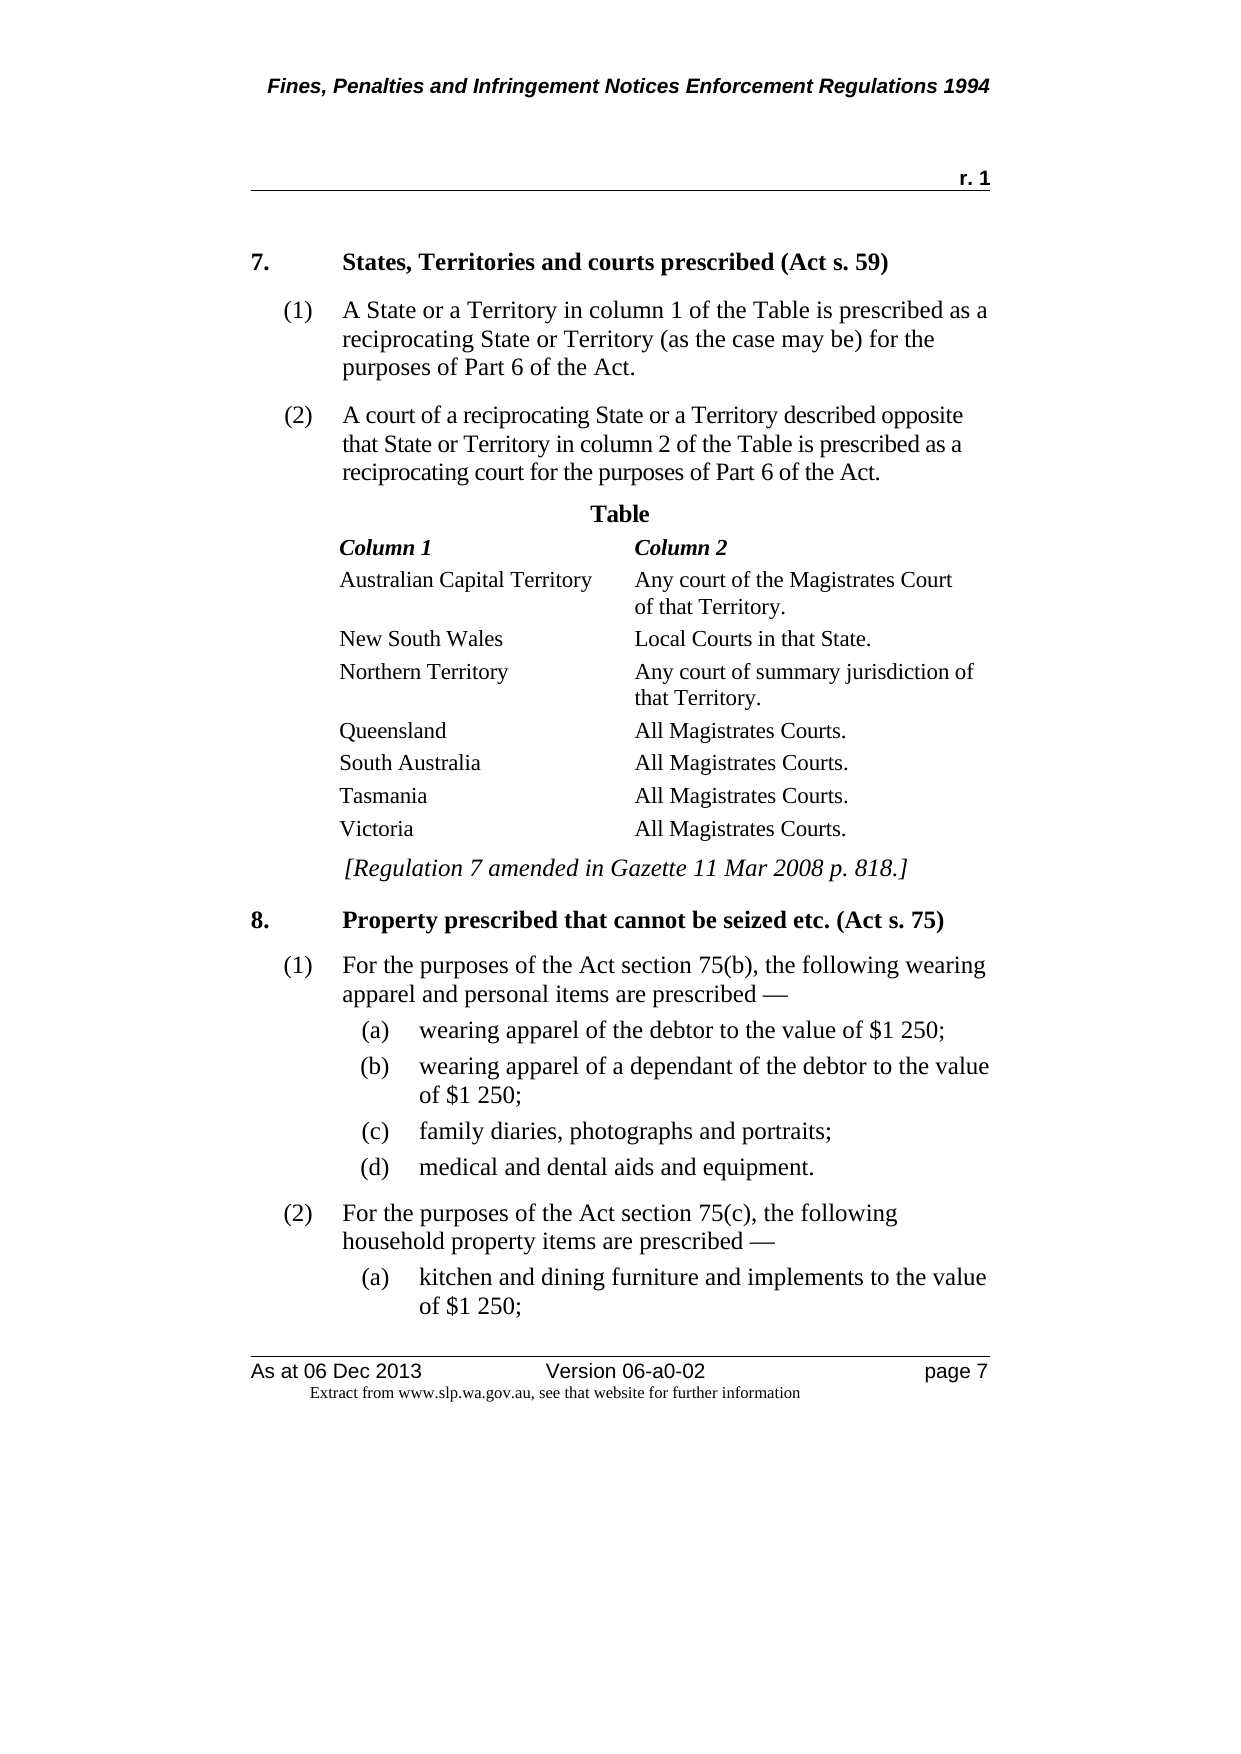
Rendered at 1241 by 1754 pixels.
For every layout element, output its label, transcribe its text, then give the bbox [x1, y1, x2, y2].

text (1) A State or a Territory in column 1 of the Table is prescribed as a reciprocating State or Territory (as the case may be) for the purposes of Part 6 of the Act. [251, 295, 990, 381]
table_cell [325, 619, 620, 652]
text (a) wearing apparel of the debtor to the value of $1 250; [251, 1015, 990, 1044]
table_cell [325, 809, 620, 841]
table_cell Any court of the Magistrates Court of that Territory. [620, 560, 989, 619]
table_cell [325, 652, 620, 711]
table_cell [325, 711, 620, 743]
text (a) kitchen and dining furniture and implements to the value of $1 250; [251, 1262, 990, 1320]
table_cell [325, 560, 620, 619]
subtitle 8. Property prescribed that cannot be seized etc. (Act s. 75) [251, 905, 990, 934]
table_cell [325, 776, 620, 808]
table_cell All Magistrates Courts. [620, 711, 989, 743]
table_header Column 1 [325, 528, 620, 560]
text (c) family diaries, photographs and portraits; [251, 1116, 990, 1145]
table_cell All Magistrates Courts. [620, 809, 989, 841]
text (d) medical and dental aids and equipment. [251, 1152, 990, 1181]
table_cell [325, 743, 620, 776]
table_cell Any court of summary jurisdiction of that Territory. [620, 652, 989, 711]
table_header Column 2 [620, 528, 989, 560]
text Table [251, 499, 990, 527]
text (b) wearing apparel of a dependant of the debtor to the value of $1 250; [251, 1051, 990, 1109]
text [Regulation 7 amended in Gazette 11 Mar 2008 p. 818.] [251, 853, 990, 882]
table_cell All Magistrates Courts. [620, 776, 989, 808]
text (2) For the purposes of the Act section 75(c), the following household property items are prescribed — [251, 1198, 990, 1255]
subtitle 7. States, Territories and courts prescribed (Act s. 59) [251, 247, 990, 276]
text (1) For the purposes of the Act section 75(b), the following wearing apparel and personal items are prescribed — [251, 951, 990, 1008]
text (2) A court of a reciprocating State or a Territory described opposite that State or Territory in column 2 of the Table is prescribed as a reciprocating court for the purposes of Part 6 of the Act. [251, 400, 990, 486]
table_cell All Magistrates Courts. [620, 743, 989, 776]
table_cell Local Courts in that State. [620, 619, 989, 652]
